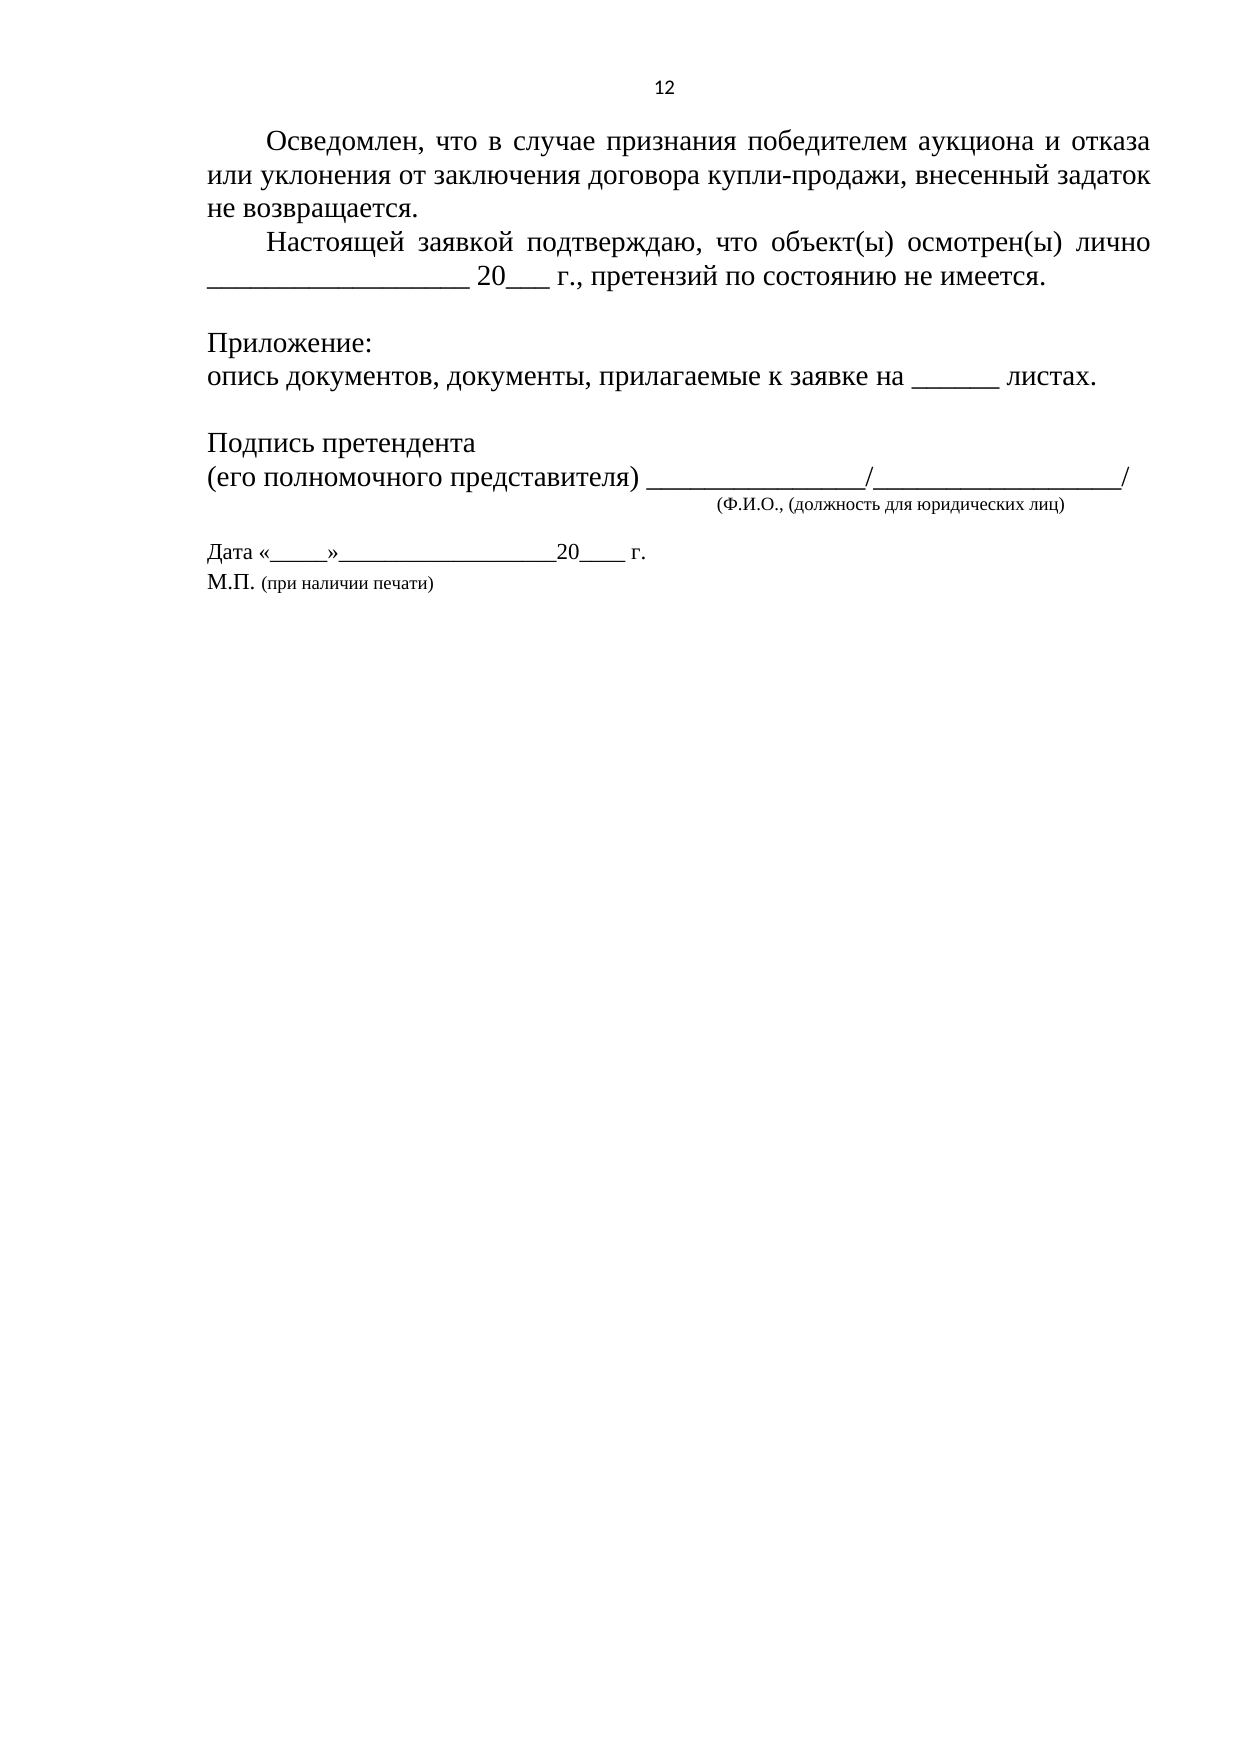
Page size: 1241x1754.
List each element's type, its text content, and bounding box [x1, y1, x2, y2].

text (Ф.И.О., (должность для юридических лиц) [207, 492, 1152, 514]
text Дата «_____»___________________20____ г. [207, 538, 1152, 564]
text Подпись претендента [207, 425, 1152, 459]
text опись документов, документы, прилагаемые к заявке на ______ листах. [207, 358, 1152, 392]
text Настоящей заявкой подтверждаю, что объект(ы) осмотрен(ы) лично __________________ 20___ г., претензий по состоянию не имеется. [207, 224, 1152, 291]
text Приложение: [207, 325, 1152, 358]
text Осведомлен, что в случае признания победителем аукциона и отказа или уклонения от заключения договора купли-продажи, внесенный задаток не возвращается. [207, 123, 1152, 224]
text М.П. (при наличии печати) [207, 568, 1152, 595]
text (его полномочного представителя) _______________/_________________/ [207, 459, 1152, 492]
